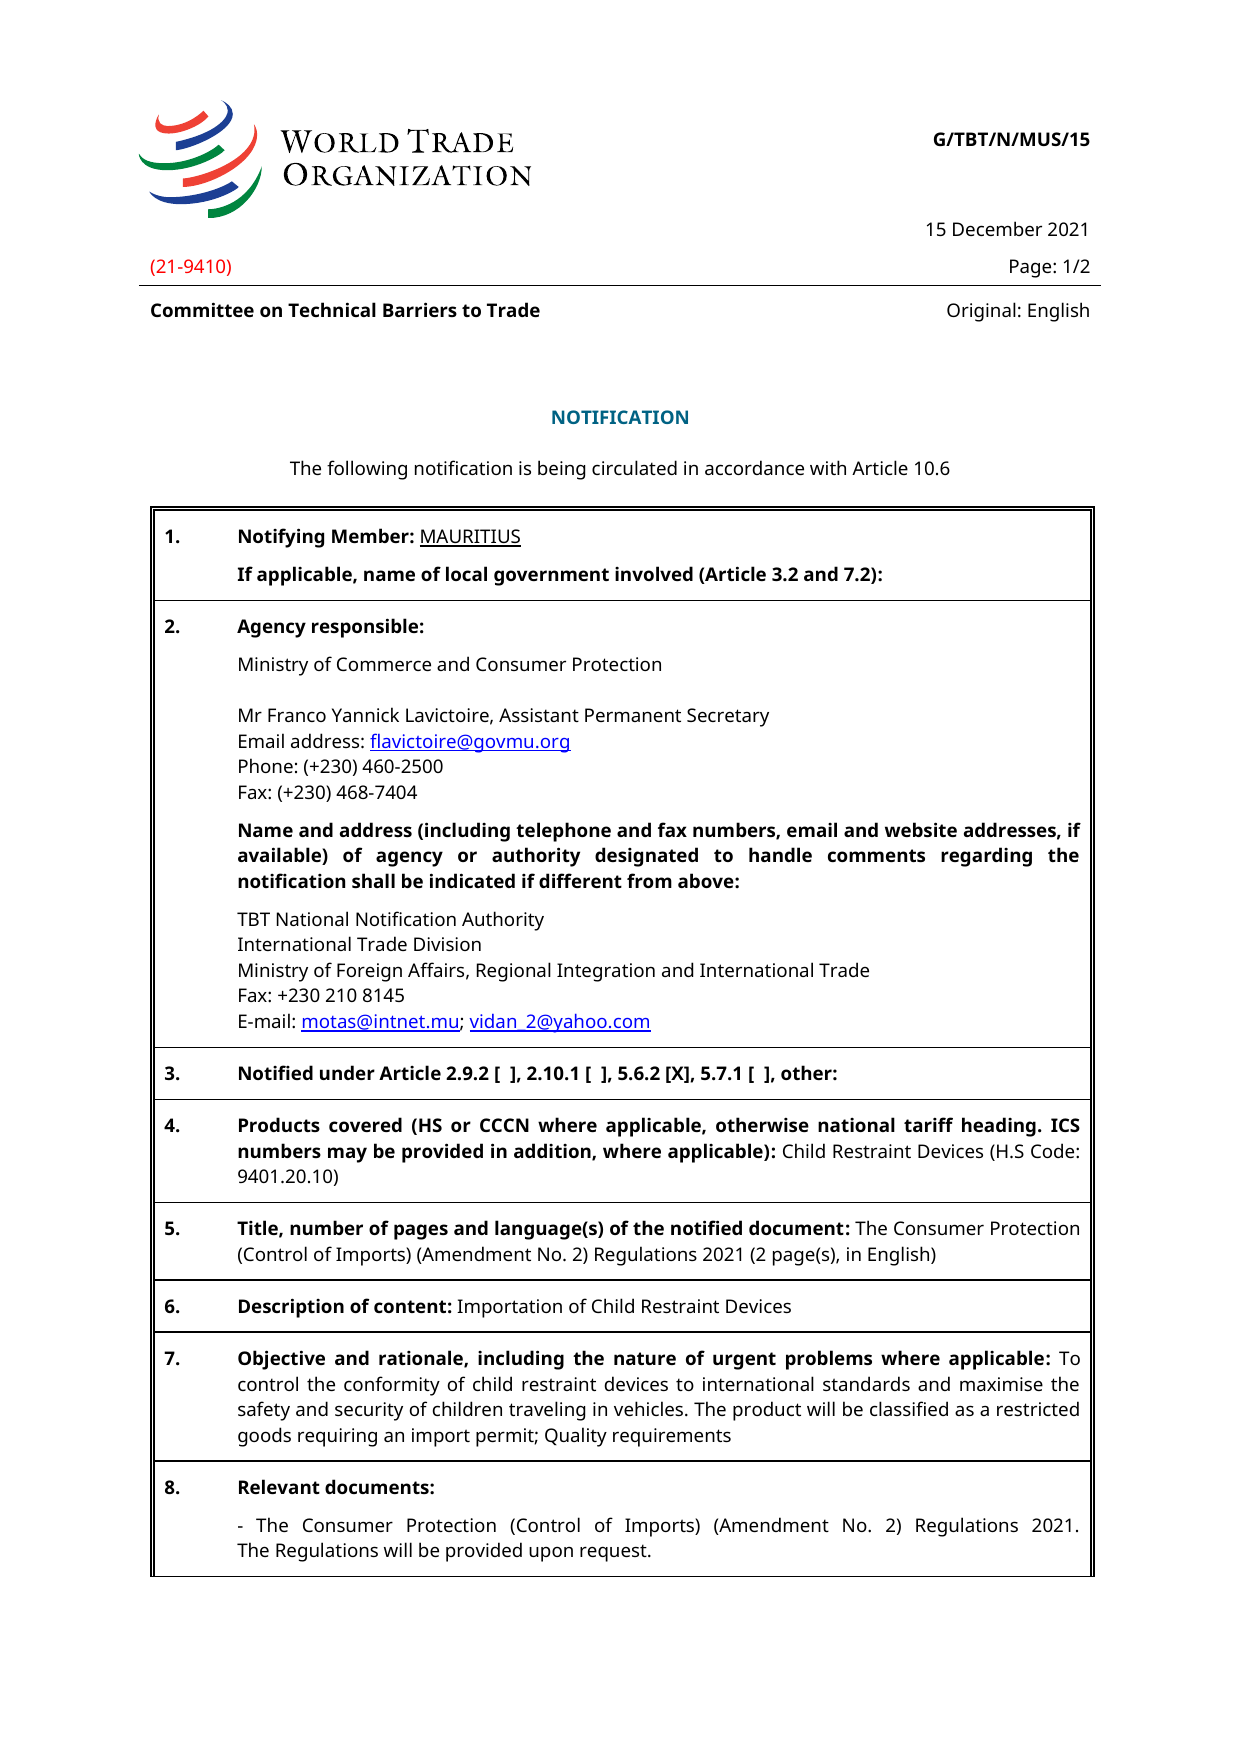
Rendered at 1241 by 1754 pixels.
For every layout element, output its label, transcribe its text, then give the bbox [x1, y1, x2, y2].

title NOTIFICATION [150, 405, 1090, 430]
table_cell 7. [155, 1333, 225, 1460]
table_cell Agency responsible: Ministry of Commerce and Consumer Protection Mr Franco Yannick Lavictoire, Assistant Permanent Secretary Email address: flavictoire@govmu.org Phone: (+230) 460-2500 Fax: (+230) 468-7404 Name and address (including telephone and fax numbers, email and website addresses, if available) of agency or authority designated to handle comments regarding the notification shall be indicated if different from above: TBT National Notification Authority International Trade Division Ministry of Foreign Affairs, Regional Integration and International Trade Fax: +230 210 8145 E-mail: motas@intnet.mu; vidan_2@yahoo.com [225, 601, 1090, 1046]
table_cell Title, number of pages and language(s) of the notified document: The Consumer Protection (Control of Imports) (Amendment No. 2) Regulations 2021 (2 page(s), in English) [225, 1203, 1090, 1279]
table_cell Objective and rationale, including the nature of urgent problems where applicable: To control the conformity of child restraint devices to international standards and maximise the safety and security of children traveling in vehicles. The product will be classified as a restricted goods requiring an import permit; Quality requirements [225, 1333, 1090, 1460]
table_cell Description of content: Importation of Child Restraint Devices [225, 1281, 1090, 1331]
table_cell 3. [155, 1048, 225, 1098]
table_cell Notified under Article 2.9.2 [ ], 2.10.1 [ ], 5.6.2 [X], 5.7.1 [ ], other: [225, 1048, 1090, 1098]
table_cell 6. [155, 1281, 225, 1331]
table_cell 5. [155, 1203, 225, 1279]
table_cell Products covered (HS or CCCN where applicable, otherwise national tariff heading. ICS numbers may be provided in addition, where applicable): Child Restraint Devices (H.S Code: 9401.20.10) [225, 1100, 1090, 1202]
table_cell 4. [155, 1100, 225, 1202]
table_header 1. [155, 511, 225, 599]
table_cell 2. [155, 601, 225, 1046]
table_cell 8. [155, 1462, 225, 1576]
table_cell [225, 1462, 1090, 1576]
text The following notification is being circulated in accordance with Article 10.6 [150, 455, 1090, 481]
table_header Notifying Member: Mauritius If applicable, name of local government involved (Article 3.2 and 7.2): [225, 511, 1090, 599]
